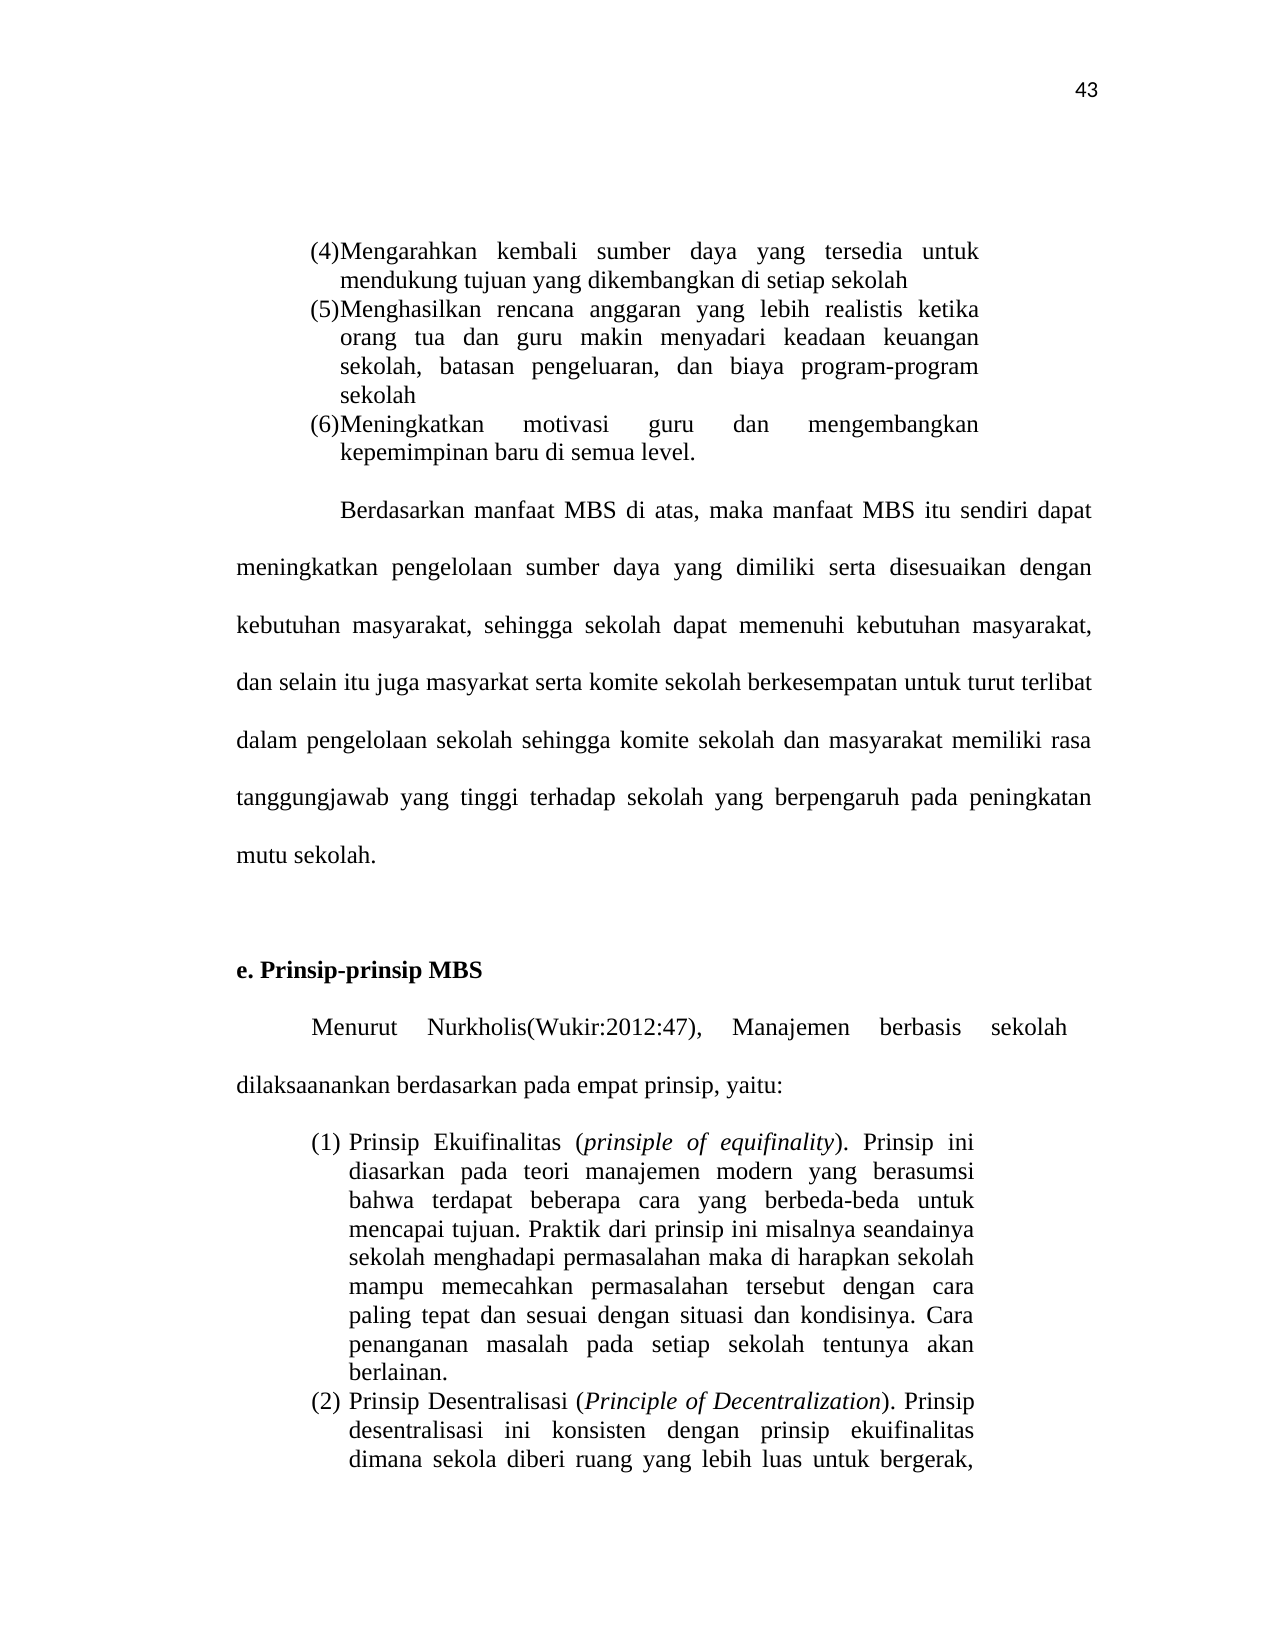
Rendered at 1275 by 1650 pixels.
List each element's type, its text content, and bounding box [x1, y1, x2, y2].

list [311, 1386, 974, 1472]
list Meningkatkan motivasi guru dan mengembangkan kepemimpinan baru di semua level. [310, 409, 979, 466]
text Menurut Nurkholis(Wukir:2012:47), Manajemen berbasis sekolah dilaksaanankan berdasarkan pada empat prinsip, yaitu: [236, 1012, 1068, 1099]
list Prinsip Ekuifinalitas (prinsiple of equifinality). Prinsip ini diasarkan pada teori manajemen modern yang berasumsi bahwa terdapat beberapa cara yang berbeda-beda untuk mencapai tujuan. Praktik dari prinsip ini misalnya seandainya sekolah menghadapi permasalahan maka di harapkan sekolah mampu memecahkan permasalahan tersebut dengan cara paling tepat dan sesuai dengan situasi dan kondisinya. Cara penanganan masalah pada setiap sekolah tentunya akan berlainan. [311, 1127, 974, 1386]
list Berdasarkan manfaat MBS di atas, maka manfaat MBS itu sendiri dapat meningkatkan pengelolaan sumber daya yang dimiliki serta disesuaikan dengan kebutuhan masyarakat, sehingga sekolah dapat memenuhi kebutuhan masyarakat, dan selain itu juga masyarkat serta komite sekolah berkesempatan untuk turut terlibat dalam pengelolaan sekolah sehingga komite sekolah dan masyarakat memiliki rasa tanggungjawab yang tinggi terhadap sekolah yang berpengaruh pada peningkatan mutu sekolah. [236, 495, 1093, 869]
list Menghasilkan rencana anggaran yang lebih realistis ketika orang tua dan guru makin menyadari keadaan keuangan sekolah, batasan pengeluaran, dan biaya program-program sekolah [310, 294, 979, 409]
list Mengarahkan kembali sumber daya yang tersedia untuk mendukung tujuan yang dikembangkan di setiap sekolah [310, 236, 979, 294]
text e. Prinsip-prinsip MBS [236, 955, 1068, 984]
